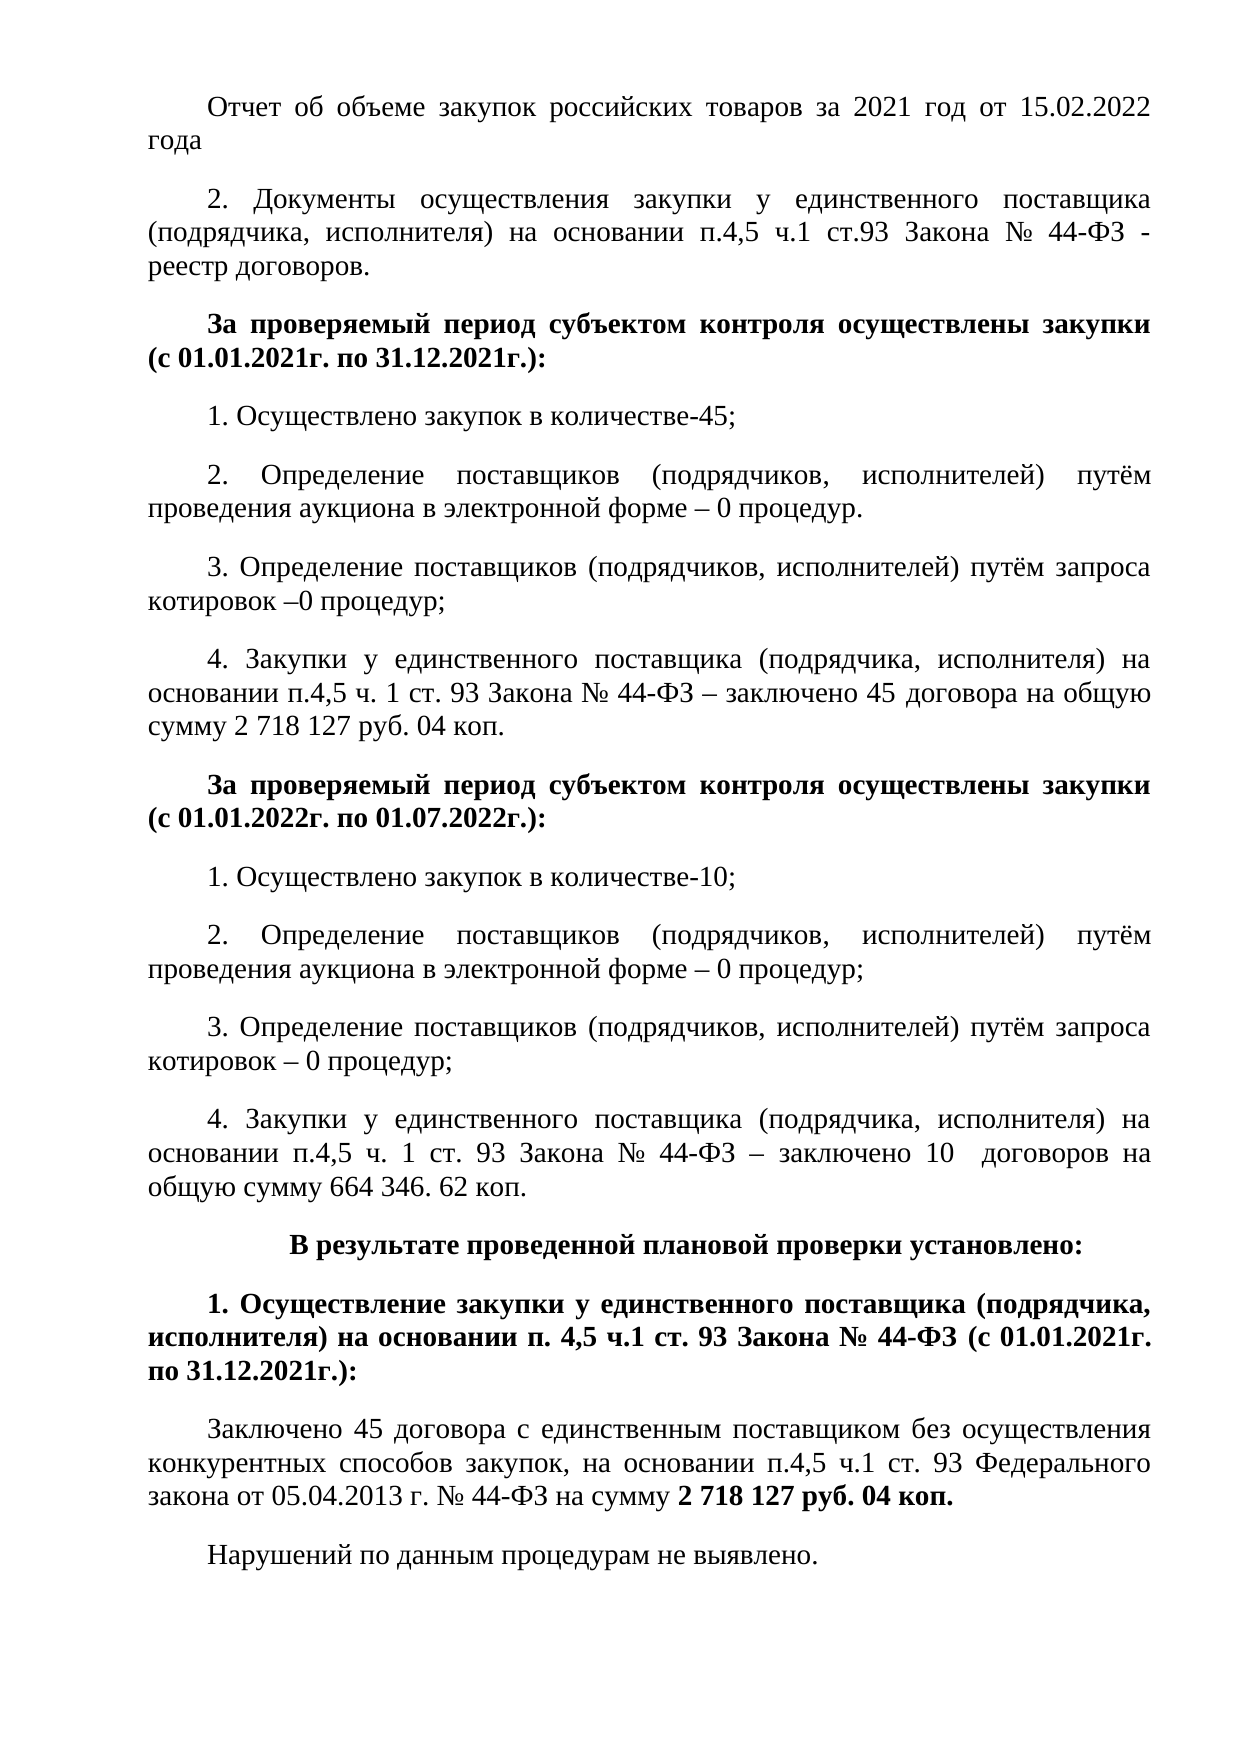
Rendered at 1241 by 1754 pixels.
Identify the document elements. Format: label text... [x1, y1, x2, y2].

text 2. Определение поставщиков (подрядчиков, исполнителей) путём проведения аукциона в электронной форме – 0 процедур. [148, 457, 1152, 524]
text За проверяемый период субъектом контроля осуществлены закупки (с 01.01.2022г. по 01.07.2022г.): [148, 767, 1152, 834]
text Отчет об объеме закупок российских товаров за 2021 год от 15.02.2022 года [148, 89, 1152, 156]
text 4. Закупки у единственного поставщика (подрядчика, исполнителя) на основании п.4,5 ч. 1 ст. 93 Закона № 44-ФЗ – заключено 10 договоров на общую сумму 664 346. 62 коп. [148, 1102, 1152, 1202]
text 2. Определение поставщиков (подрядчиков, исполнителей) путём проведения аукциона в электронной форме – 0 процедур; [148, 917, 1152, 984]
text 3. Определение поставщиков (подрядчиков, исполнителей) путём запроса котировок – 0 процедур; [148, 1009, 1152, 1077]
text Нарушений по данным процедурам не выявлено. [148, 1537, 1152, 1571]
text 2. Документы осуществления закупки у единственного поставщика (подрядчика, исполнителя) на основании п.4,5 ч.1 ст.93 Закона № 44-ФЗ - реестр договоров. [148, 181, 1152, 281]
text Заключено 45 договора с единственным поставщиком без осуществления конкурентных способов закупок, на основании п.4,5 ч.1 ст. 93 Федерального закона от 05.04.2013 г. № 44-ФЗ на сумму 2 718 127 руб. 04 коп. [148, 1411, 1152, 1512]
text 1. Осуществление закупки у единственного поставщика (подрядчика, исполнителя) на основании п. 4,5 ч.1 ст. 93 Закона № 44-ФЗ (с 01.01.2021г. по 31.12.2021г.): [148, 1286, 1152, 1386]
text 1. Осуществлено закупок в количестве-45; [148, 398, 1152, 432]
text В результате проведенной плановой проверки установлено: [148, 1227, 1152, 1261]
text 4. Закупки у единственного поставщика (подрядчика, исполнителя) на основании п.4,5 ч. 1 ст. 93 Закона № 44-ФЗ – заключено 45 договора на общую сумму 2 718 127 руб. 04 коп. [148, 641, 1152, 742]
text 3. Определение поставщиков (подрядчиков, исполнителей) путём запроса котировок –0 процедур; [148, 549, 1152, 616]
text 1. Осуществлено закупок в количестве-10; [148, 859, 1152, 892]
text За проверяемый период субъектом контроля осуществлены закупки (с 01.01.2021г. по 31.12.2021г.): [148, 306, 1152, 373]
